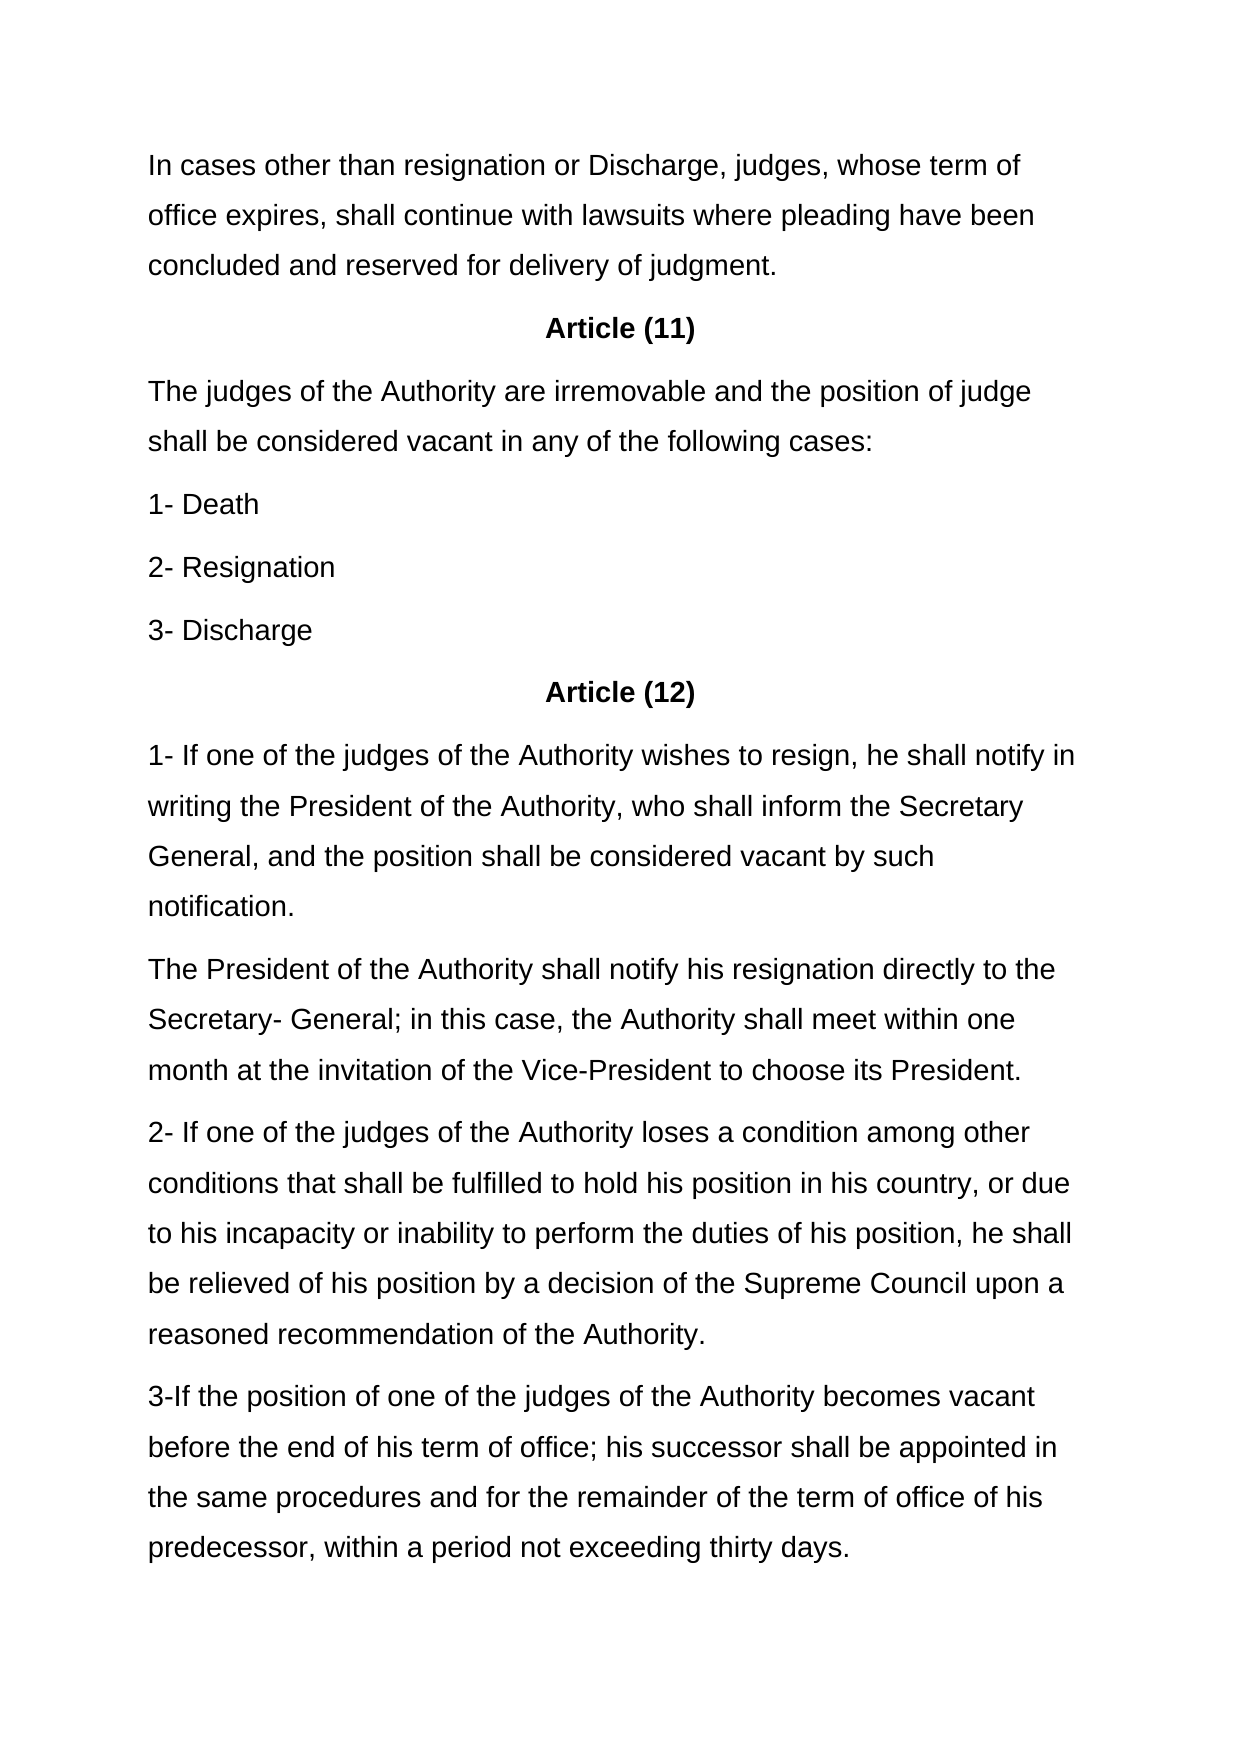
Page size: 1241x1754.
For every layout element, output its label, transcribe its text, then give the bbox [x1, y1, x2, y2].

text 1- If one of the judges of the Authority wishes to resign, he shall notify in writing the President of the Authority, who shall inform the Secretary General, and the position shall be considered vacant by such notification. [148, 738, 1093, 923]
text The President of the Authority shall notify his resignation directly to the Secretary- General; in this case, the Authority shall meet within one month at the invitation of the Vice-President to choose its President. [148, 952, 1093, 1086]
text In cases other than resignation or Discharge, judges, whose term of office expires, shall continue with lawsuits where pleading have been concluded and reserved for delivery of judgment. [148, 148, 1093, 282]
text Article (11) [148, 311, 1093, 344]
text The judges of the Authority are irremovable and the position of judge shall be considered vacant in any of the following cases: [148, 374, 1093, 458]
text Article (12) [148, 675, 1093, 709]
text 2- Resignation [148, 550, 1093, 583]
text 2- If one of the judges of the Authority loses a condition among other conditions that shall be fulfilled to hold his position in his country, or due to his incapacity or inability to perform the duties of his position, he shall be relieved of his position by a decision of the Supreme Council upon a reasoned recommendation of the Authority. [148, 1115, 1093, 1350]
text 3- Discharge [148, 613, 1093, 646]
text 1- Death [148, 487, 1093, 521]
text 3-If the position of one of the judges of the Authority becomes vacant before the end of his term of office; his successor shall be appointed in the same procedures and for the remainder of the term of office of his predecessor, within a period not exceeding thirty days. [148, 1379, 1093, 1564]
